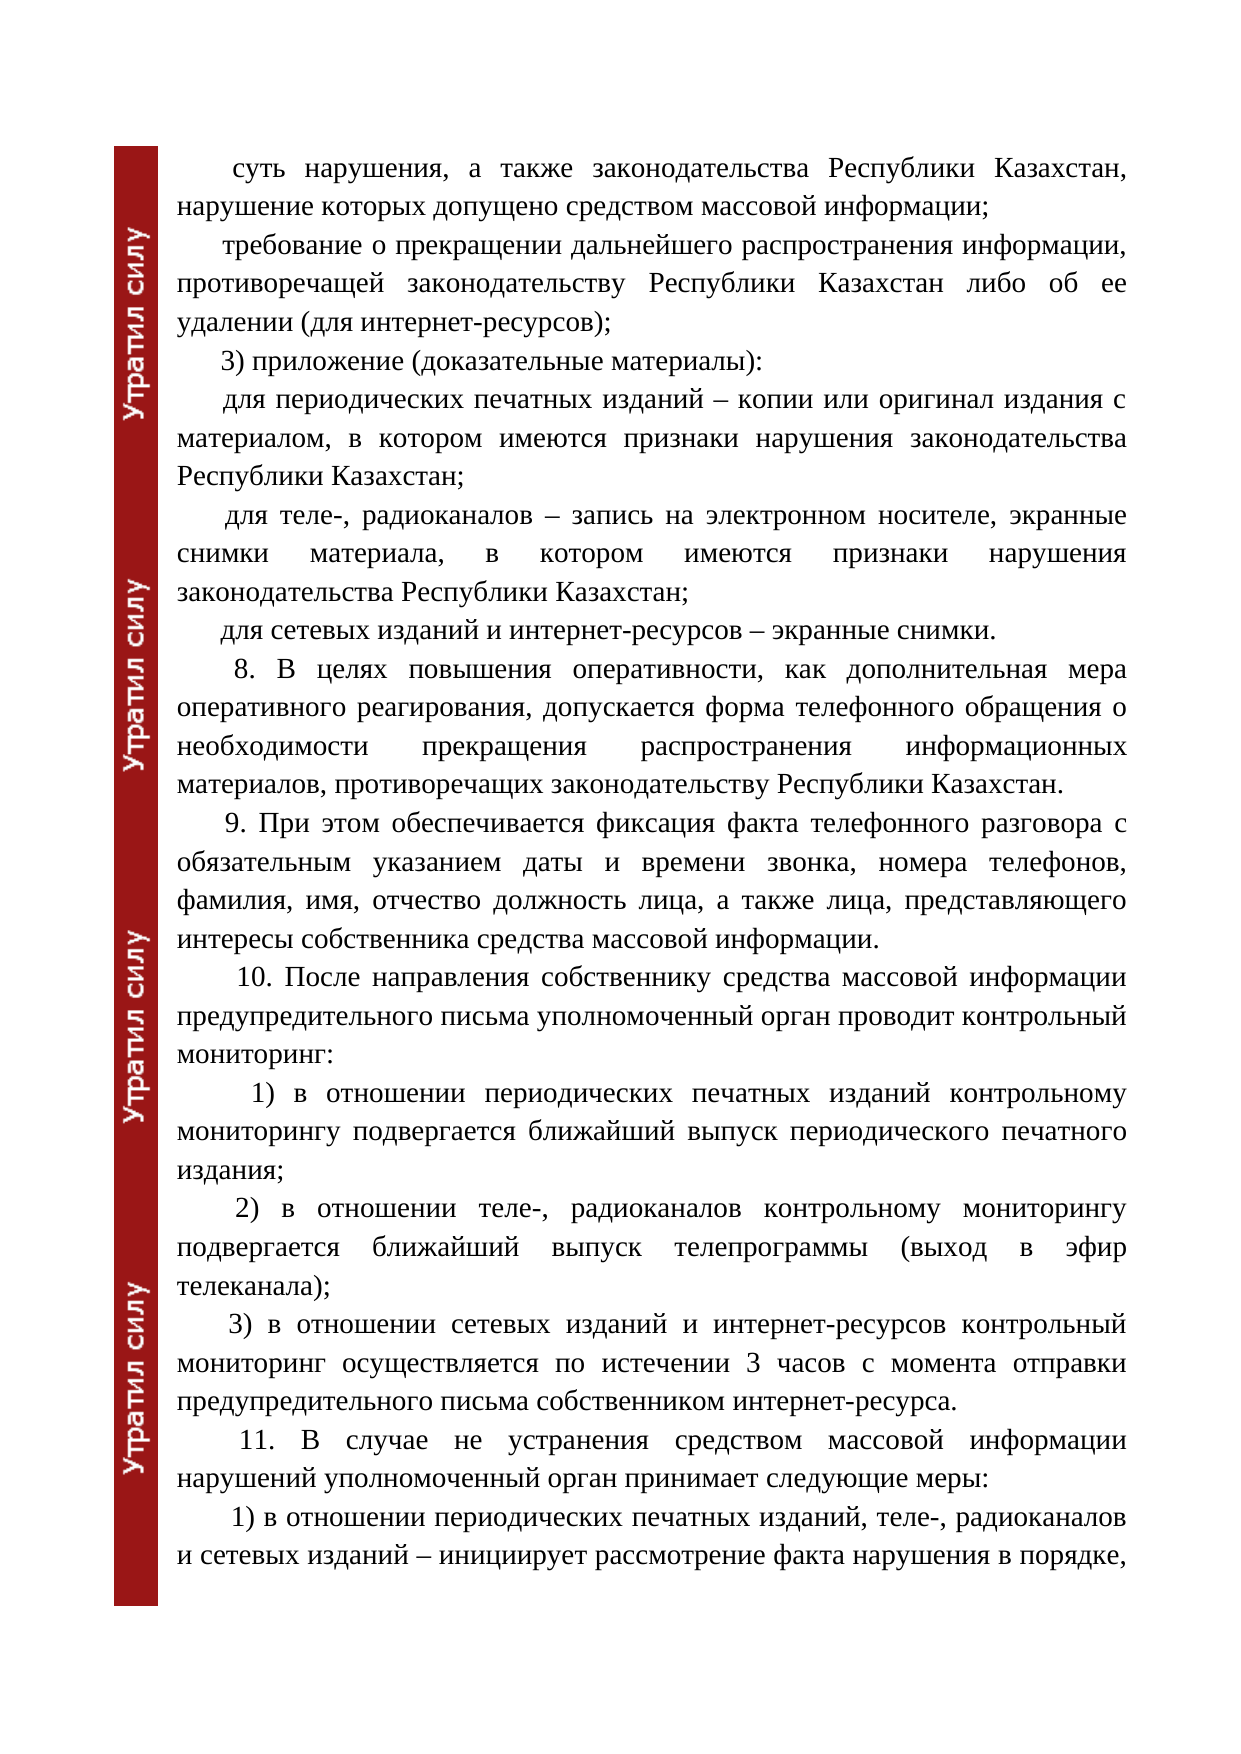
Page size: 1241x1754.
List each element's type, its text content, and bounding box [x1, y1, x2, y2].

text 10. После направления собственнику средства массовой информации предупредительного письма уполномоченный орган проводит контрольный мониторинг: [112, 959, 1128, 1070]
text для сетевых изданий и интернет-ресурсов – экранные снимки. [112, 612, 1128, 646]
text 8. В целях повышения оперативности, как дополнительная мера оперативного реагирования, допускается форма телефонного обращения о необходимости прекращения распространения информационных материалов, противоречащих законодательству Республики Казахстан. [112, 651, 1128, 800]
picture [114, 338, 158, 343]
text 11. В случае не устранения средством массовой информации нарушений уполномоченный орган принимает следующие меры: [112, 1422, 1128, 1494]
picture [114, 1571, 158, 1606]
picture [114, 646, 158, 651]
text 3) в отношении сетевых изданий и интернет-ресурсов контрольный мониторинг осуществляется по истечении 3 часов с момента отправки предупредительного письма собственником интернет-ресурса. [112, 1306, 1128, 1417]
text 3) приложение (доказательные материалы): [112, 343, 1128, 376]
text для периодических печатных изданий – копии или оригинал издания с материалом, в котором имеются признаки нарушения законодательства Республики Казахстан; [112, 381, 1128, 492]
picture [114, 1301, 158, 1306]
text для теле-, радиоканалов – запись на электронном носителе, экранные снимки материала, в котором имеются признаки нарушения законодательства Республики Казахстан; [112, 497, 1128, 607]
text 2) в отношении теле-, радиоканалов контрольному мониторингу подвергается ближайший выпуск телепрограммы (выход в эфир телеканала); [112, 1191, 1128, 1301]
text 1) в отношении периодических печатных изданий контрольному мониторингу подвергается ближайший выпуск периодического печатного издания; [112, 1075, 1128, 1186]
picture [114, 607, 158, 612]
text требование о прекращении дальнейшего распространения информации, противоречащей законодательству Республики Казахстан либо об ее удалении (для интернет-ресурсов); [112, 227, 1128, 338]
picture [114, 376, 158, 381]
picture [114, 492, 158, 497]
text суть нарушения, а также законодательства Республики Казахстан, нарушение которых допущено средством массовой информации; [112, 150, 1128, 222]
picture [114, 800, 158, 805]
picture [114, 1417, 158, 1422]
picture [114, 146, 158, 150]
picture [114, 1186, 158, 1191]
text 9. При этом обеспечивается фиксация факта телефонного разговора с обязательным указанием даты и времени звонка, номера телефонов, фамилия, имя, отчество должность лица, а также лица, представляющего интересы собственника средства массовой информации. [112, 805, 1128, 954]
picture [114, 954, 158, 959]
picture [114, 222, 158, 227]
picture [114, 1494, 158, 1499]
picture [114, 1070, 158, 1075]
